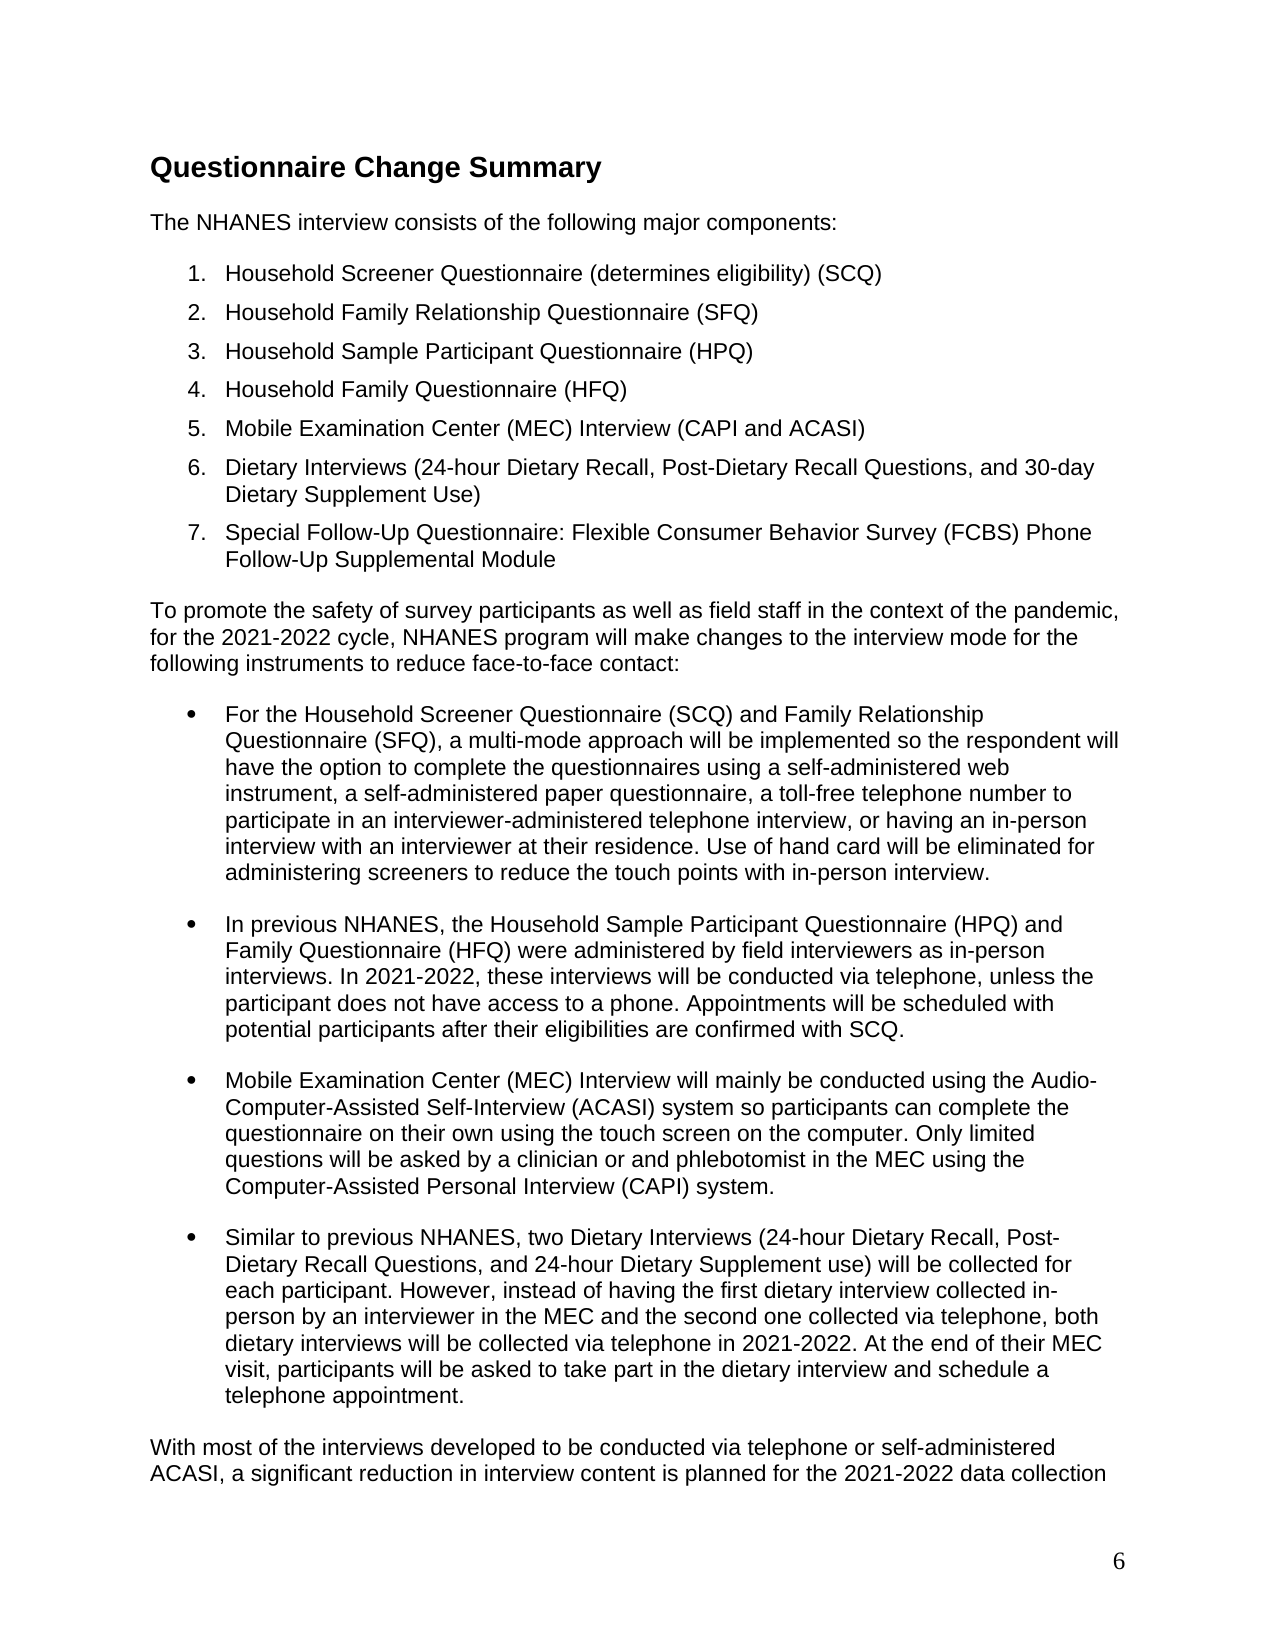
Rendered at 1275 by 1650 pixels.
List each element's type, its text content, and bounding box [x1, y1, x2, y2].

text To promote the safety of survey participants as well as field staff in the context of the pandemic, for the 2021-2022 cycle, NHANES program will make changes to the interview mode for the following instruments to reduce face-to-face contact: [150, 597, 1125, 676]
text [150, 1434, 1125, 1486]
list Household Sample Participant Questionnaire (HPQ) [187, 338, 1125, 364]
list Household Family Relationship Questionnaire (SFQ) [187, 299, 1125, 325]
list Household Family Questionnaire (HFQ) [187, 376, 1125, 403]
list Dietary Interviews (24-hour Dietary Recall, Post-Dietary Recall Questions, and 30-day Dietary Supplement Use) [187, 454, 1125, 507]
list Special Follow-Up Questionnaire: Flexible Consumer Behavior Survey (FCBS) Phone Follow-Up Supplemental Module [187, 519, 1125, 572]
list For the Household Screener Questionnaire (SCQ) and Family Relationship Questionnaire (SFQ), a multi-mode approach will be implemented so the respondent will have the option to complete the questionnaires using a self-administered web instrument, a self-administered paper questionnaire, a toll-free telephone number to participate in an interviewer-administered telephone interview, or having an in-person interview with an interviewer at their residence. Use of hand card will be eliminated for administering screeners to reduce the touch points with in-person interview. [187, 701, 1125, 886]
list Mobile Examination Center (MEC) Interview (CAPI and ACASI) [187, 415, 1125, 442]
subtitle Questionnaire Change Summary [150, 150, 1125, 183]
list Similar to previous NHANES, two Dietary Interviews (24-hour Dietary Recall, Post-Dietary Recall Questions, and 24-hour Dietary Supplement use) will be collected for each participant. However, instead of having the first dietary interview collected in-person by an interviewer in the MEC and the second one collected via telephone, both dietary interviews will be collected via telephone in 2021-2022. At the end of their MEC visit, participants will be asked to take part in the dietary interview and schedule a telephone appointment. [187, 1224, 1125, 1409]
list In previous NHANES, the Household Sample Participant Questionnaire (HPQ) and Family Questionnaire (HFQ) were administered by field interviewers as in-person interviews. In 2021-2022, these interviews will be conducted via telephone, unless the participant does not have access to a phone. Appointments will be scheduled with potential participants after their eligibilities are confirmed with SCQ. [187, 911, 1125, 1042]
text The NHANES interview consists of the following major components: [150, 208, 1125, 235]
list Household Screener Questionnaire (determines eligibility) (SCQ) [187, 260, 1125, 286]
list Mobile Examination Center (MEC) Interview will mainly be conducted using the Audio-Computer-Assisted Self-Interview (ACASI) system so participants can complete the questionnaire on their own using the touch screen on the computer. Only limited questions will be asked by a clinician or and phlebotomist in the MEC using the Computer-Assisted Personal Interview (CAPI) system. [187, 1067, 1125, 1199]
